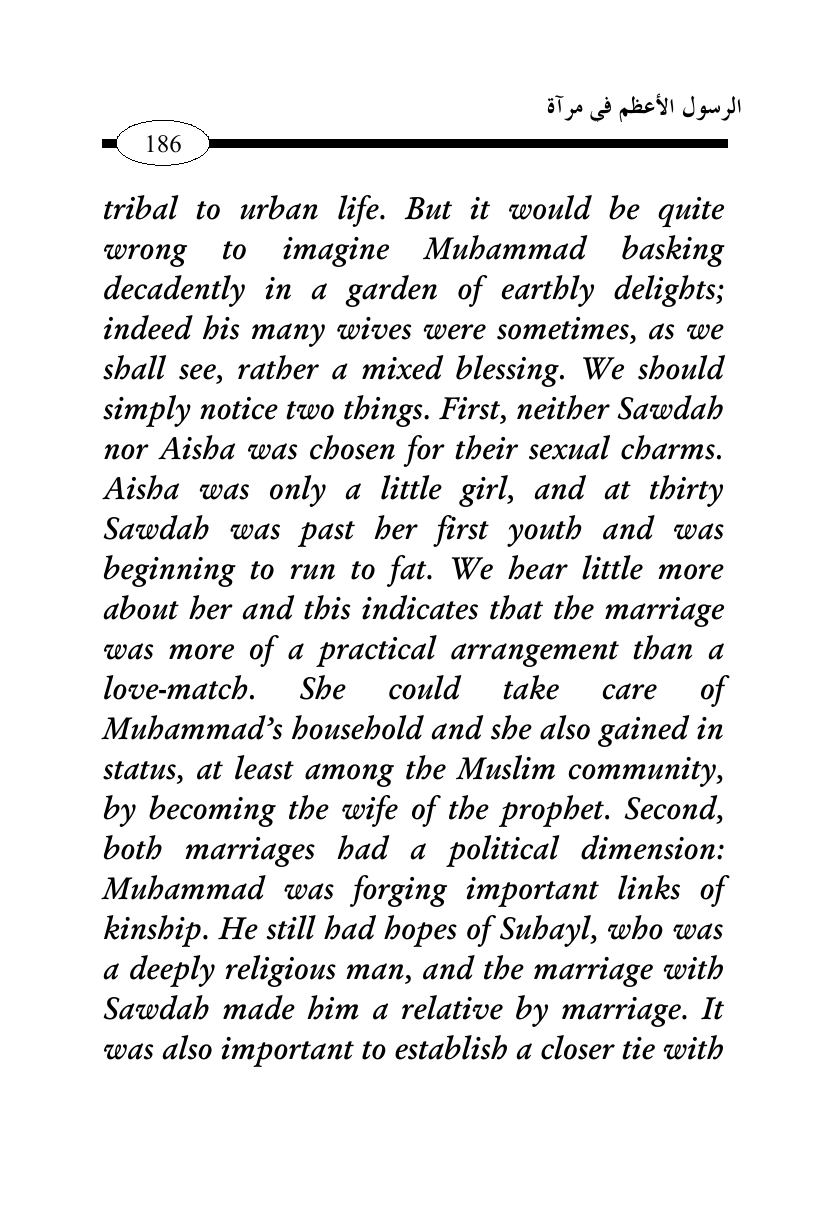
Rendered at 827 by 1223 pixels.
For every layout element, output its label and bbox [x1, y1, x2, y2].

text [103, 188, 724, 1068]
